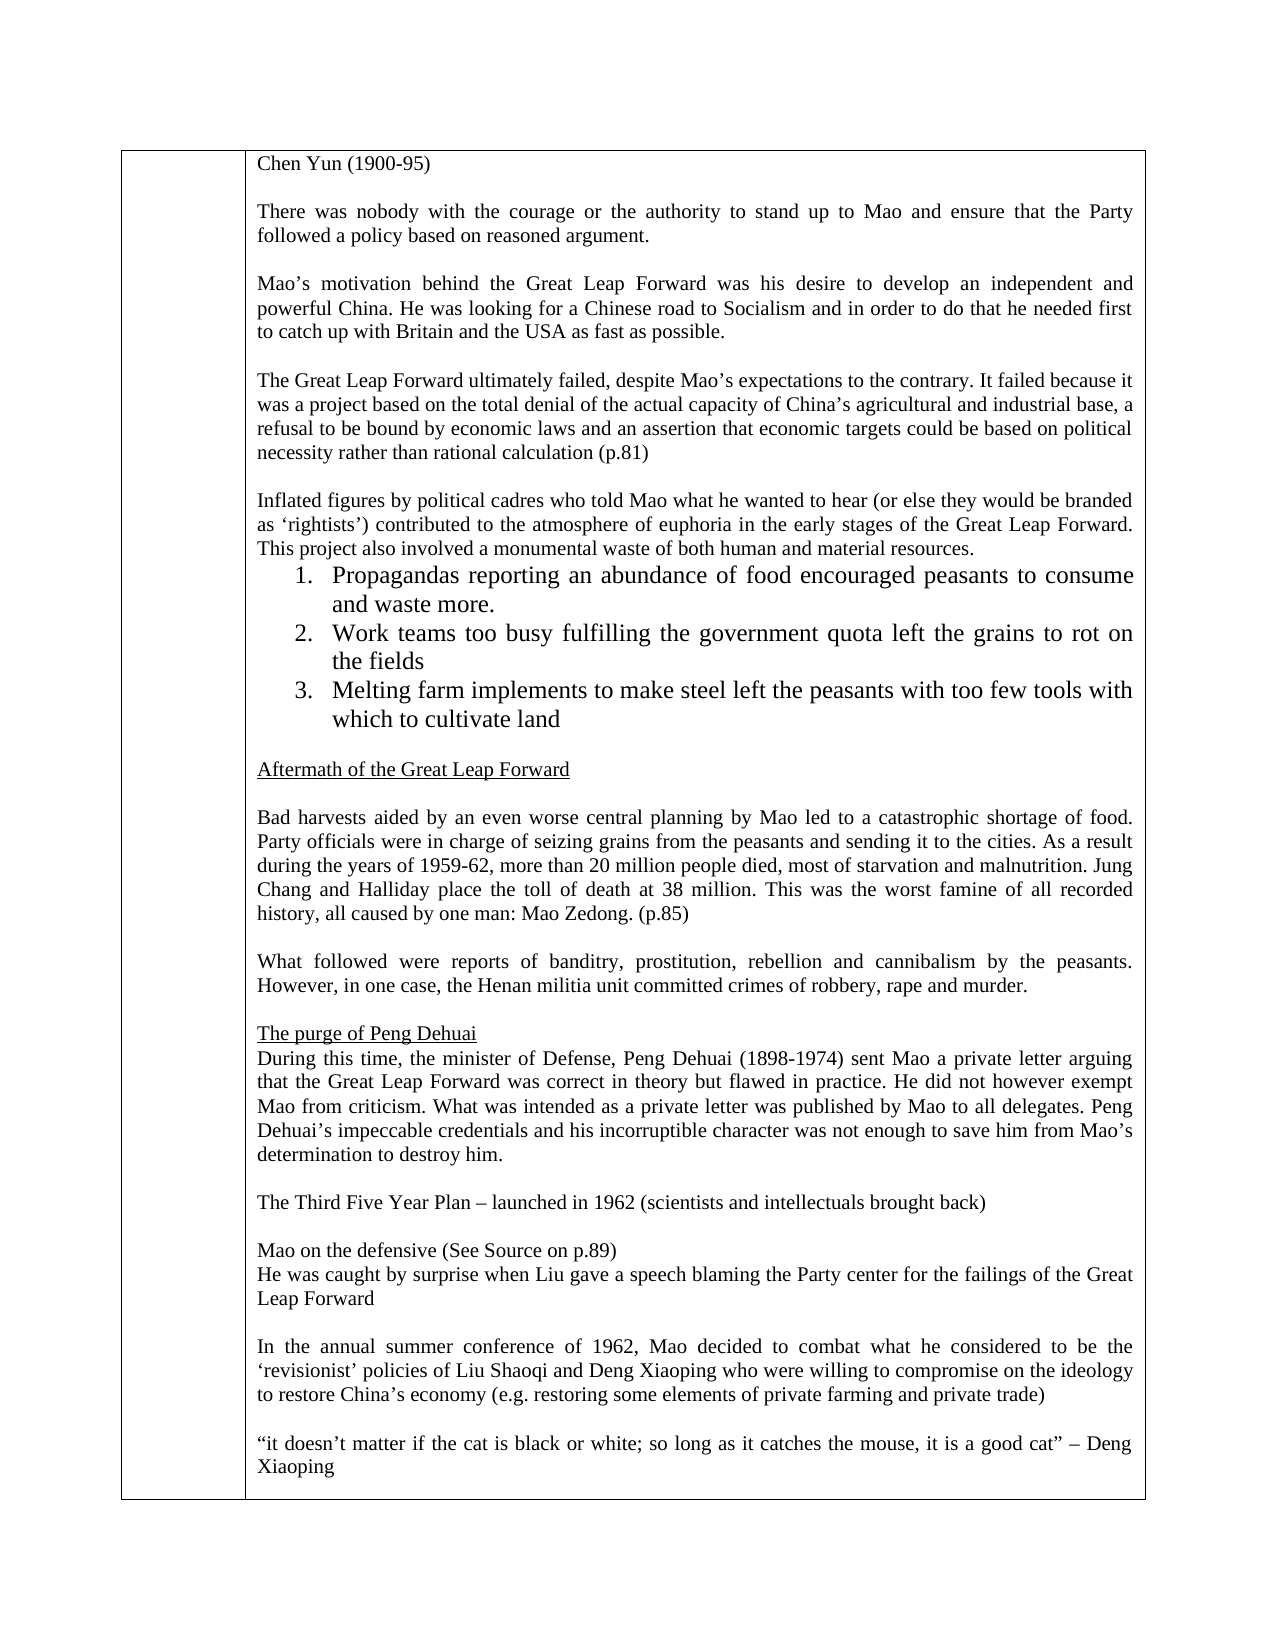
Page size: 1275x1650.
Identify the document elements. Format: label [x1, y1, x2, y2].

table_cell [246, 151, 1145, 1498]
table_cell [122, 151, 245, 1498]
